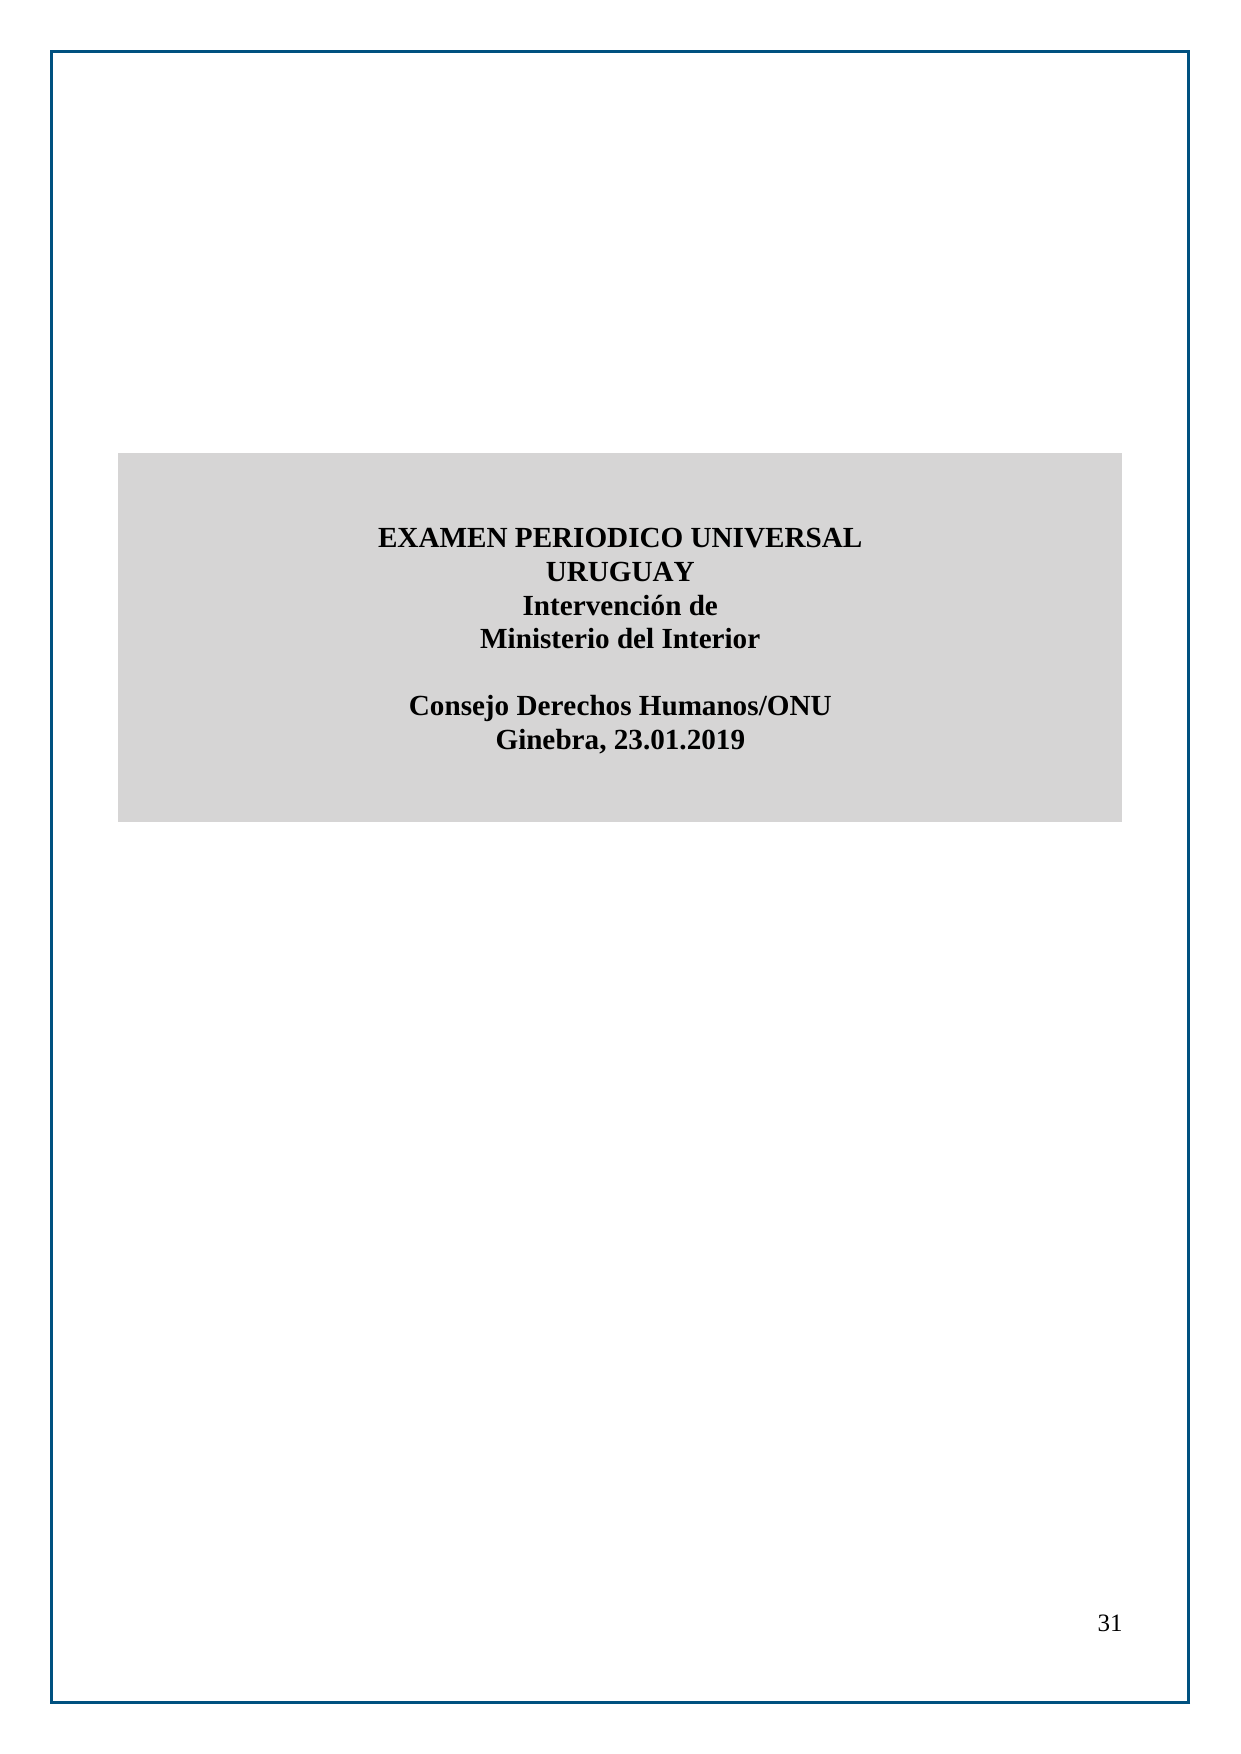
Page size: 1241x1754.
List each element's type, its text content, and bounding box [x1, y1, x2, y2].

text Ministerio del Interior [118, 621, 1122, 655]
text URUGUAY [118, 554, 1122, 588]
text Consejo Derechos Humanos/ONU [118, 688, 1122, 722]
text EXAMEN PERIODICO UNIVERSAL [118, 521, 1122, 554]
text Ginebra, 23.01.2019 [118, 722, 1122, 755]
text Intervención de [118, 588, 1122, 621]
